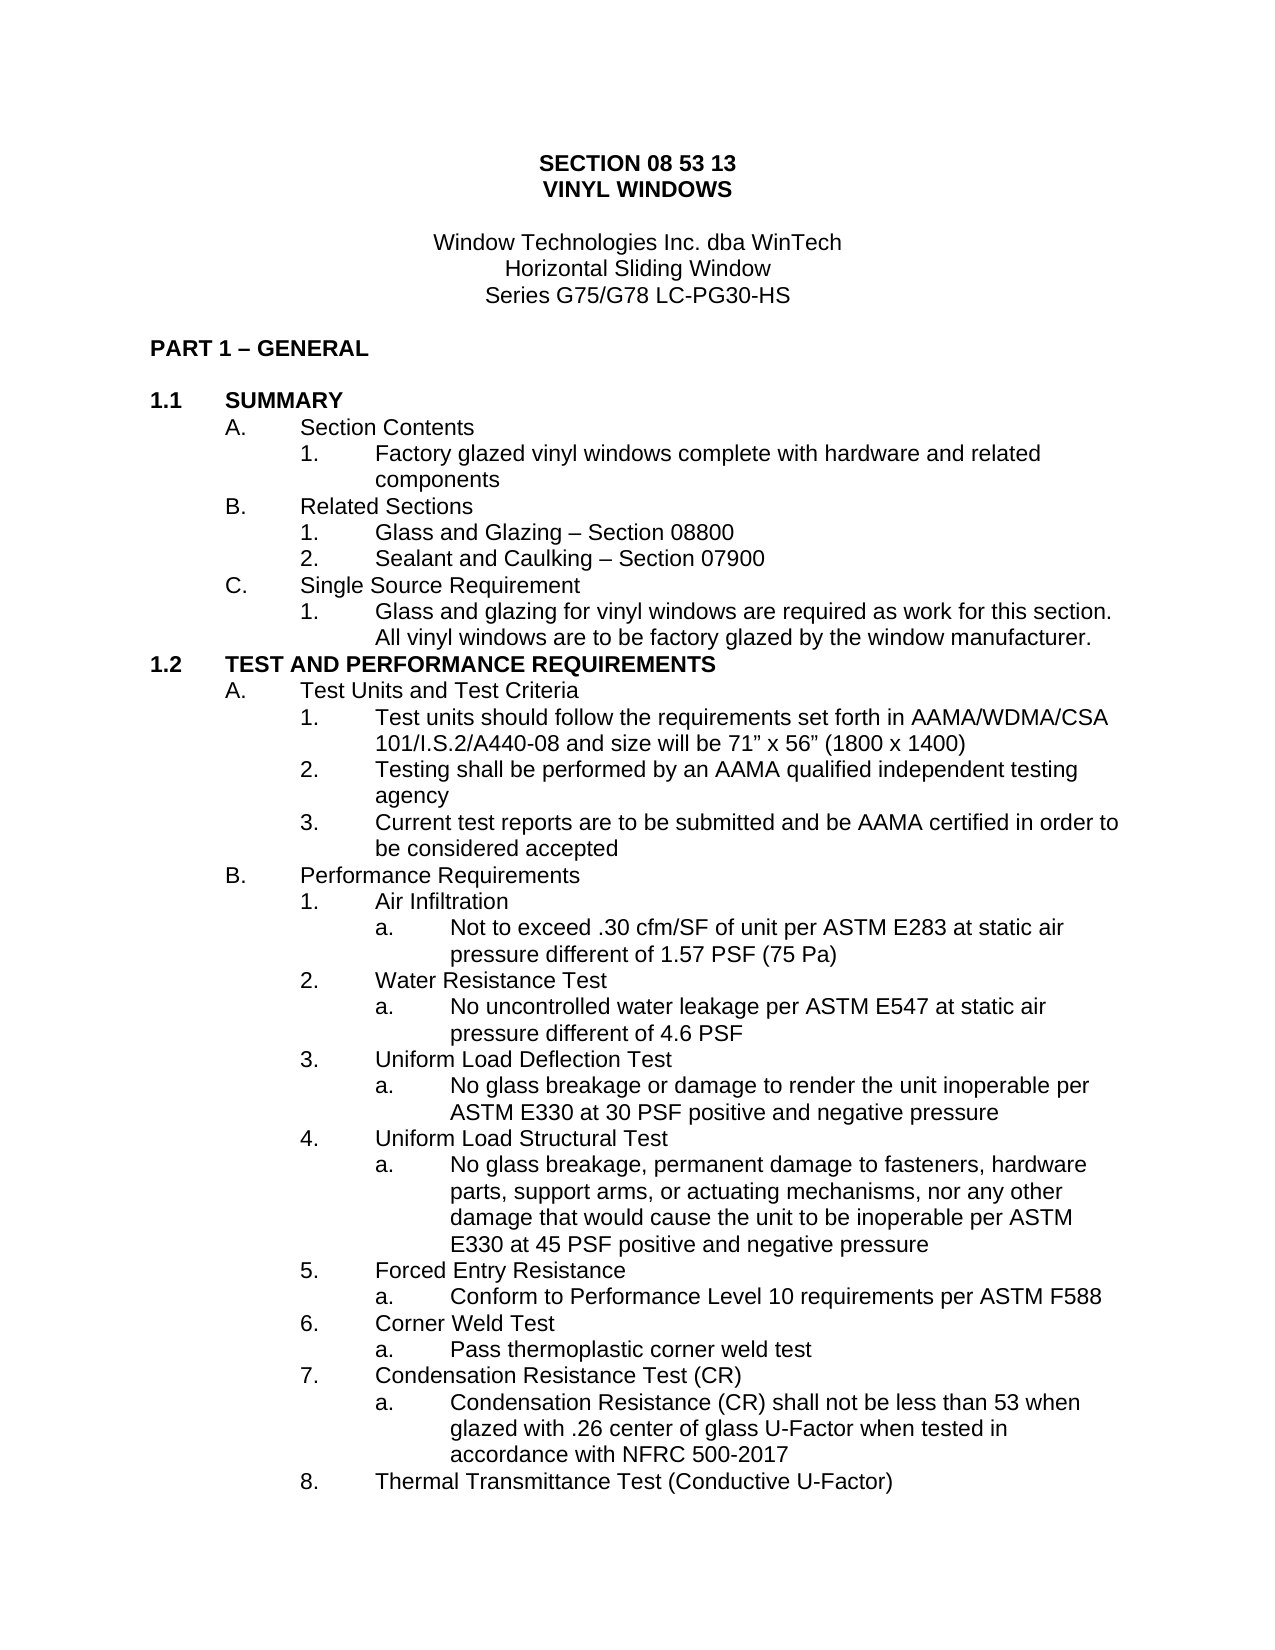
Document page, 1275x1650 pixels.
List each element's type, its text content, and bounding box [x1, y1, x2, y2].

list No glass breakage, permanent damage to fasteners, hardware parts, support arms, or actuating mechanisms, nor any other damage that would cause the unit to be inoperable per ASTM E330 at 45 PSF positive and negative pressure [375, 1151, 1125, 1257]
list Current test reports are to be submitted and be AAMA certified in order to be considered accepted [300, 809, 1125, 862]
list Section Contents [225, 413, 1125, 440]
list Water Resistance Test [300, 967, 1125, 993]
list Uniform Load Structural Test [300, 1125, 1125, 1151]
list Condensation Resistance (CR) shall not be less than 53 when glazed with .26 center of glass U-Factor when tested in accordance with NFRC 500-2017 [375, 1389, 1125, 1468]
list Factory glazed vinyl windows complete with hardware and related components [300, 440, 1125, 493]
list Test Units and Test Criteria [225, 677, 1125, 703]
list Related Sections [225, 493, 1125, 519]
list Performance Requirements [225, 862, 1125, 888]
list SUMMARY [150, 387, 1125, 413]
text Series G75/G78 LC-PG30-HS [150, 282, 1125, 308]
list Glass and glazing for vinyl windows are required as work for this section. All vinyl windows are to be factory glazed by the window manufacturer. [300, 598, 1125, 651]
list Glass and Glazing – Section 08800 [300, 519, 1125, 545]
list Condensation Resistance Test (CR) [300, 1362, 1125, 1389]
list Air Infiltration [300, 888, 1125, 914]
list Single Source Requirement [225, 572, 1125, 598]
list Pass thermoplastic corner weld test [375, 1336, 1125, 1362]
list Uniform Load Deflection Test [300, 1046, 1125, 1072]
list Corner Weld Test [300, 1309, 1125, 1336]
list Sealant and Caulking – Section 07900 [300, 545, 1125, 572]
text VINYL WINDOWS [150, 176, 1125, 203]
list Thermal Transmittance Test (Conductive U-Factor) [300, 1468, 1125, 1494]
list TEST AND PERFORMANCE REQUIREMENTS [150, 651, 1125, 677]
text Window Technologies Inc. dba WinTech [150, 229, 1125, 255]
list Test units should follow the requirements set forth in AAMA/WDMA/CSA 101/I.S.2/A440-08 and size will be 71” x 56” (1800 x 1400) [300, 703, 1125, 756]
list Conform to Performance Level 10 requirements per ASTM F588 [375, 1283, 1125, 1309]
list No uncontrolled water leakage per ASTM E547 at static air pressure different of 4.6 PSF [375, 993, 1125, 1046]
text PART 1 – GENERAL [150, 334, 1125, 361]
text SECTION 08 53 13 [150, 150, 1125, 176]
list No glass breakage or damage to render the unit inoperable per ASTM E330 at 30 PSF positive and negative pressure [375, 1072, 1125, 1125]
text Horizontal Sliding Window [150, 255, 1125, 282]
list Forced Entry Resistance [300, 1257, 1125, 1283]
list Not to exceed .30 cfm/SF of unit per ASTM E283 at static air pressure different of 1.57 PSF (75 Pa) [375, 914, 1125, 967]
list Testing shall be performed by an AAMA qualified independent testing agency [300, 756, 1125, 809]
